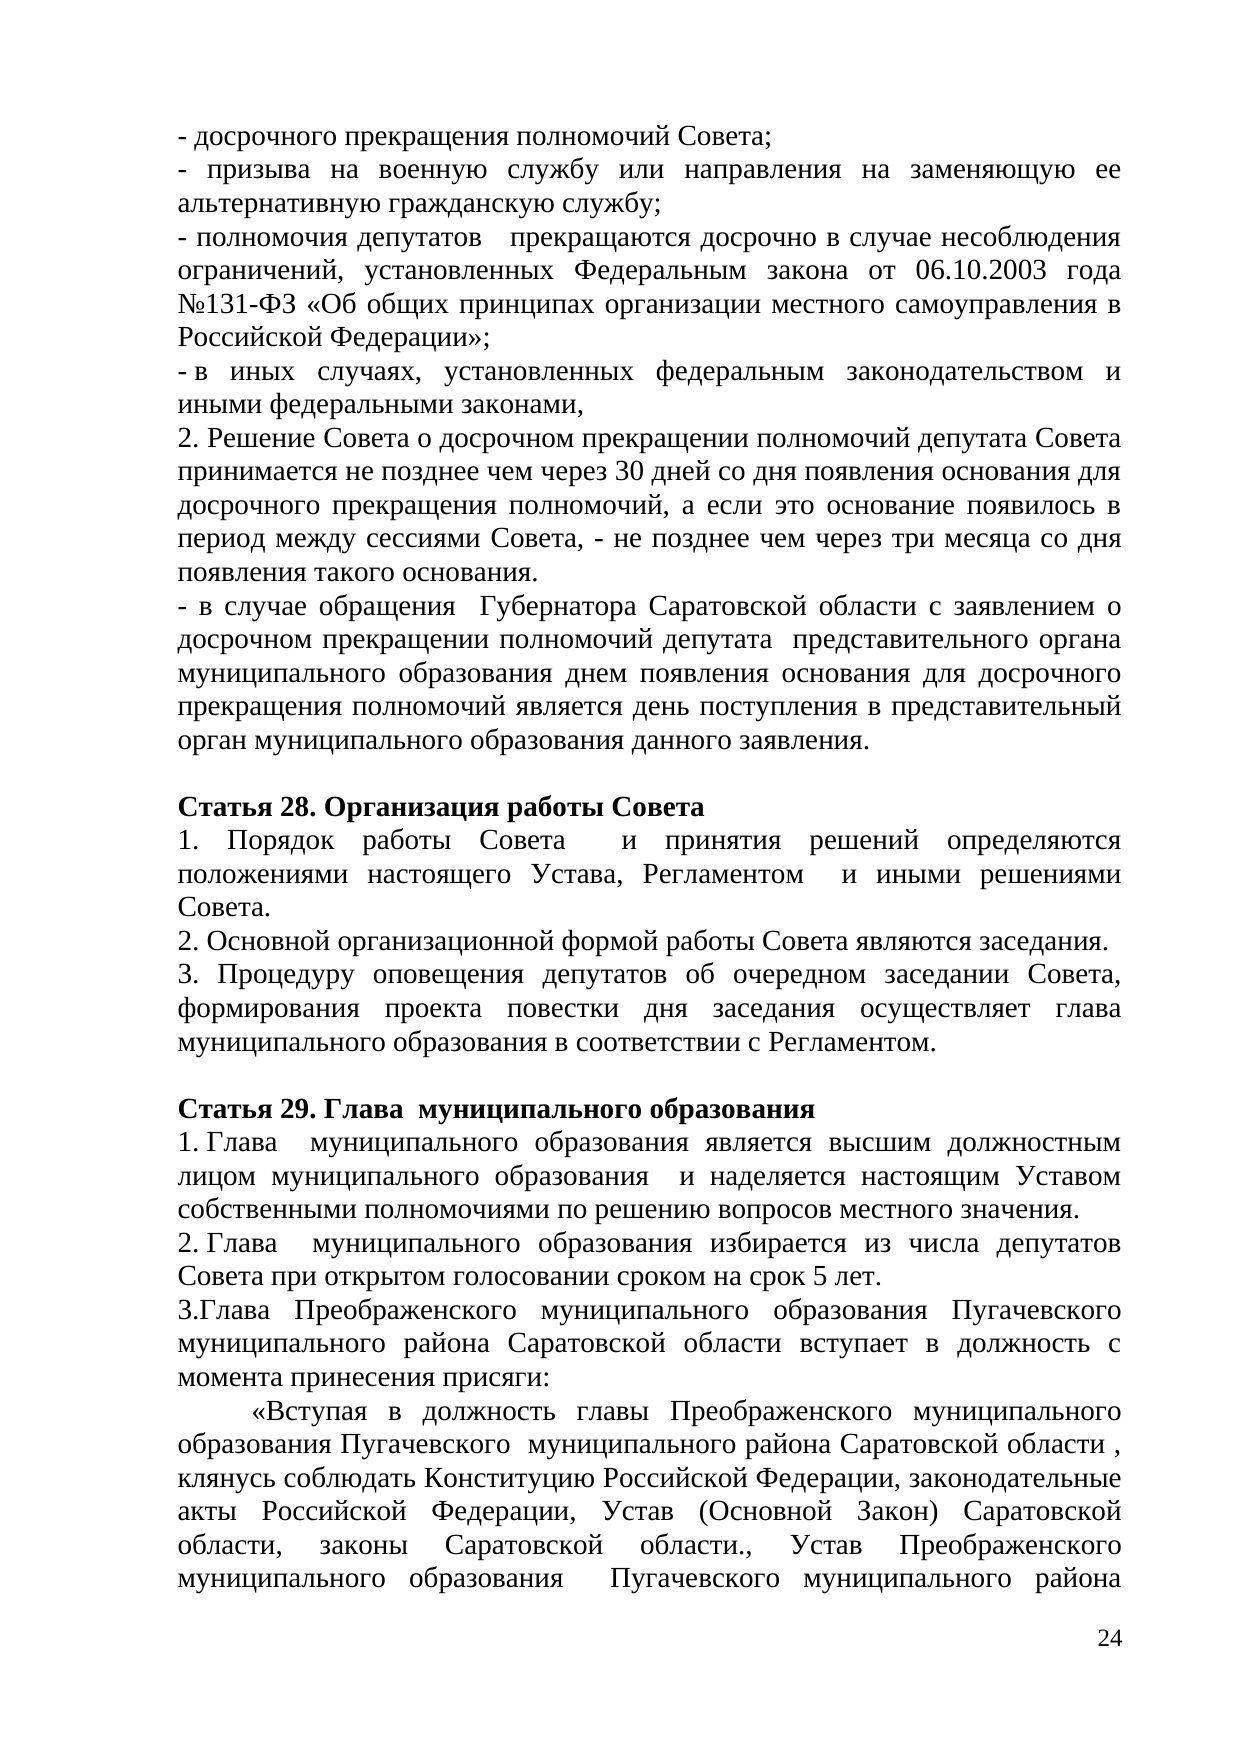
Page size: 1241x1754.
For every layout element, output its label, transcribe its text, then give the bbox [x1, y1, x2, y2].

text - досрочного прекращения полномочий Совета; [177, 118, 1122, 152]
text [177, 1393, 1122, 1594]
text - призыва на военную службу или направления на заменяющую ее альтернативную гражданскую службу; [177, 152, 1122, 219]
text Статья 28. Организация работы Совета [177, 789, 1122, 822]
text 1. Порядок работы Совета и принятия решений определяются положениями настоящего Устава, Регламентом и иными решениями Совета. [177, 822, 1122, 923]
text 2. Глава муниципального образования избирается из числа депутатов Совета при открытом голосовании сроком на срок 5 лет. [177, 1225, 1122, 1292]
text - полномочия депутатов прекращаются досрочно в случае несоблюдения ограничений, установленных Федеральным закона от 06.10.2003 года №131-ФЗ «Об общих принципах организации местного самоуправления в Российской Федерации»; [177, 219, 1122, 353]
text 3.Глава Преображенского муниципального образования Пугачевского муниципального района Саратовской области вступает в должность с момента принесения присяги: [177, 1292, 1122, 1393]
text 2. Основной организационной формой работы Совета являются заседания. [177, 923, 1122, 957]
text 1. Глава муниципального образования является высшим должностным лицом муниципального образования и наделяется настоящим Уставом собственными полномочиями по решению вопросов местного значения. [177, 1124, 1122, 1225]
text 3. Процедуру оповещения депутатов об очередном заседании Совета, формирования проекта повестки дня заседания осуществляет глава муниципального образования в соответствии с Регламентом. [177, 957, 1122, 1057]
text Статья 29. Глава муниципального образования [177, 1091, 1122, 1124]
text - в случае обращения Губернатора Саратовской области с заявлением о досрочном прекращении полномочий депутата представительного органа муниципального образования днем появления основания для досрочного прекращения полномочий является день поступления в представительный орган муниципального образования данного заявления. [177, 588, 1122, 755]
text 2. Решение Совета о досрочном прекращении полномочий депутата Совета принимается не позднее чем через 30 дней со дня появления основания для досрочного прекращения полномочий, а если это основание появилось в период между сессиями Совета, - не позднее чем через три месяца со дня появления такого основания. [177, 420, 1122, 588]
text - в иных случаях, установленных федеральным законодательством и иными федеральными законами, [177, 353, 1122, 420]
